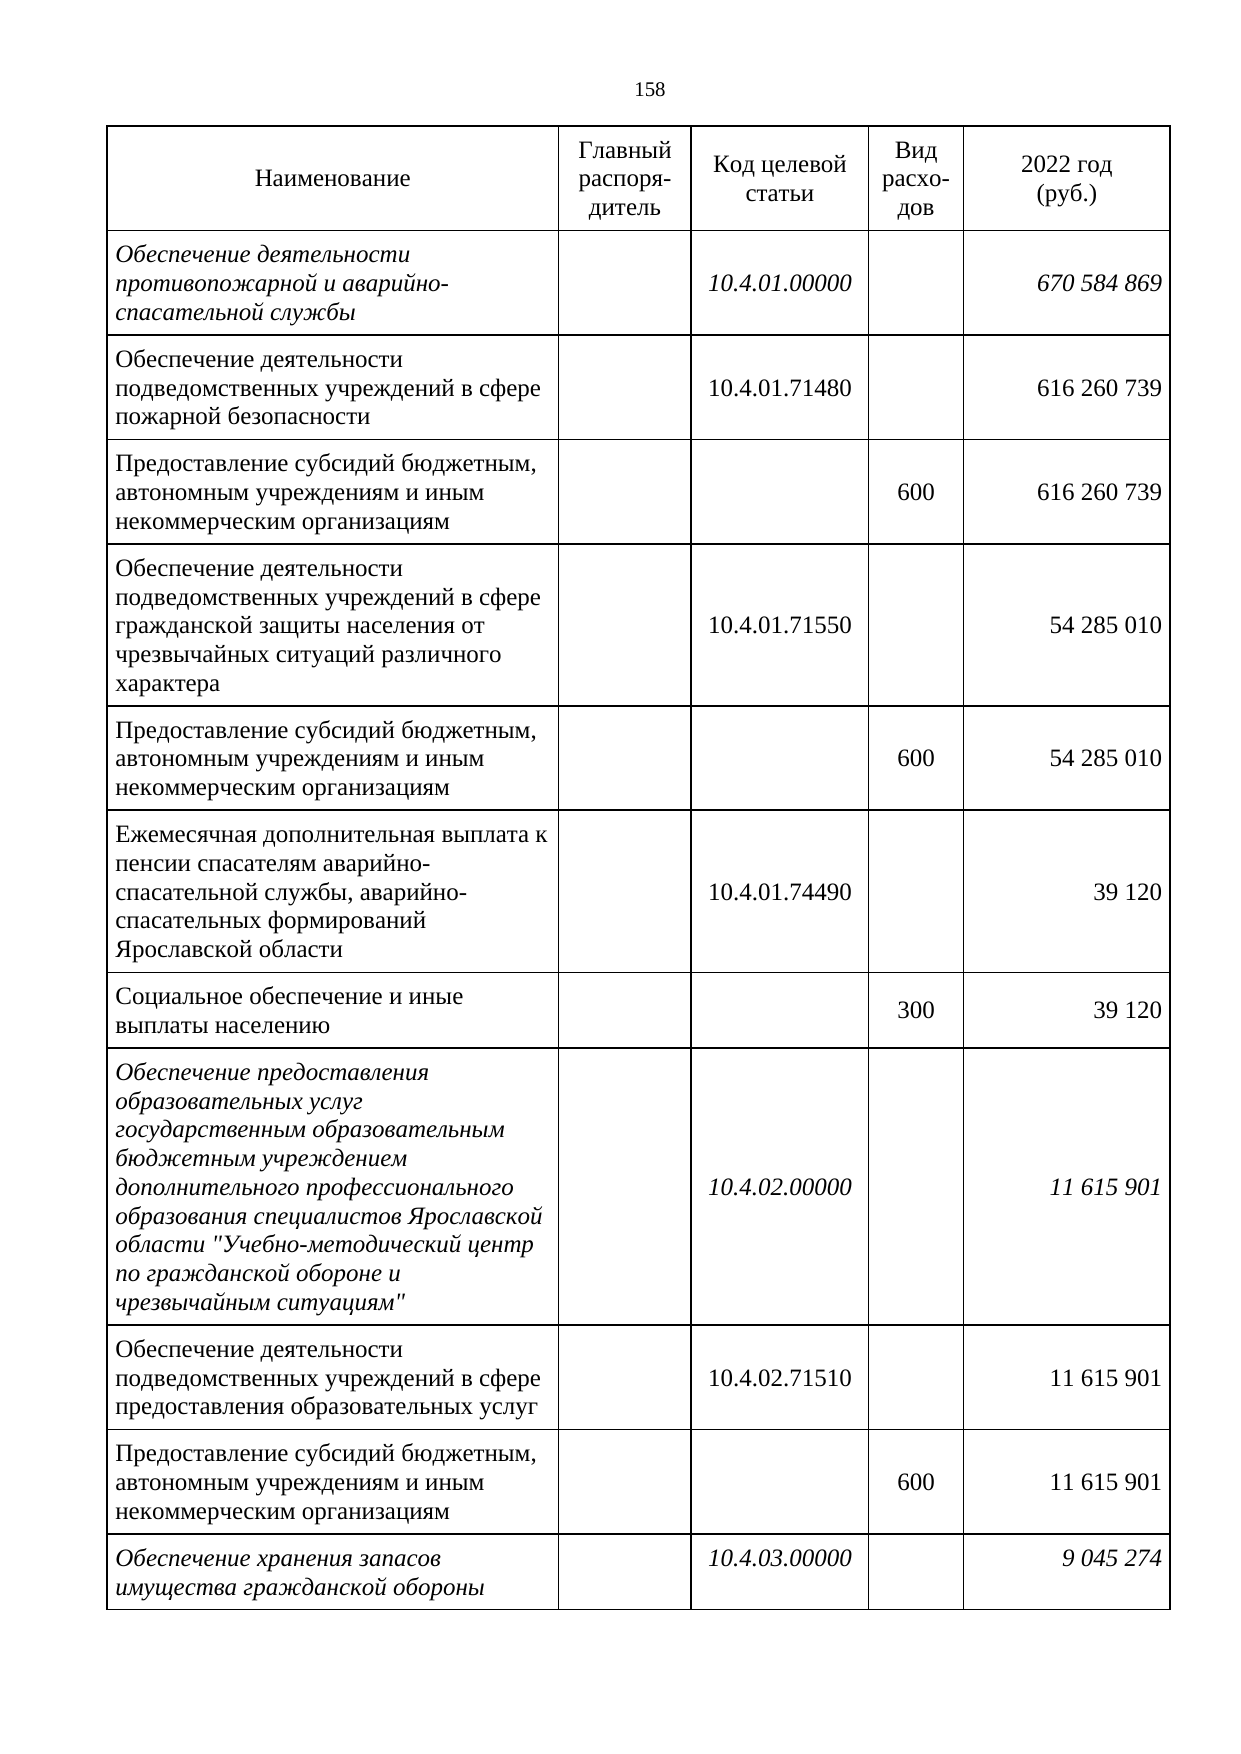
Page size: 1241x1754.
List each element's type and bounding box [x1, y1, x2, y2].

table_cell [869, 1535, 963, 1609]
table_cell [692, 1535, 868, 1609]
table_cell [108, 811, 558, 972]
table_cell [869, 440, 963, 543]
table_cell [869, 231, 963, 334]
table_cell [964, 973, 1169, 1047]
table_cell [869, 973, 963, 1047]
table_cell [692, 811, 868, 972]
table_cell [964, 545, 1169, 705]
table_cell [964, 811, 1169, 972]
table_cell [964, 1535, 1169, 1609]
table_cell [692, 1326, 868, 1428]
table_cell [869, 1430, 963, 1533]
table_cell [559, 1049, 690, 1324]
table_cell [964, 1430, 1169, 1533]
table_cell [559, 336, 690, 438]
table_header [559, 127, 690, 229]
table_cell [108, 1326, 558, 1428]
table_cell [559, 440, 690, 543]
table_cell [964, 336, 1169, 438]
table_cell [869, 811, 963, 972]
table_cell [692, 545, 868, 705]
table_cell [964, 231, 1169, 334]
table_header [869, 127, 963, 229]
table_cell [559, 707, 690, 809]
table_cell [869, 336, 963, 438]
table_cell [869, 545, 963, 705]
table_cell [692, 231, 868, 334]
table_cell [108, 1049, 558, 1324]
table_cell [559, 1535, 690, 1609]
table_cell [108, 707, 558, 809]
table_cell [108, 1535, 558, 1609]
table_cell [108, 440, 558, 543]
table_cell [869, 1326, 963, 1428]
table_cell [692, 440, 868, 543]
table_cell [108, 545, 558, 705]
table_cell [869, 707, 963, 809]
table_header [964, 127, 1169, 229]
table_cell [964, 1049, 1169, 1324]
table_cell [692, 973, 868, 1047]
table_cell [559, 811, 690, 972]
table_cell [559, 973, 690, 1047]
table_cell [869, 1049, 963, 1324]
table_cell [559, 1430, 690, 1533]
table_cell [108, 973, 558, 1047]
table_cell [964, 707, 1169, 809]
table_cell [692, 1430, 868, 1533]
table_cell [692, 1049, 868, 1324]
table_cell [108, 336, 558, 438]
table_header [108, 127, 558, 229]
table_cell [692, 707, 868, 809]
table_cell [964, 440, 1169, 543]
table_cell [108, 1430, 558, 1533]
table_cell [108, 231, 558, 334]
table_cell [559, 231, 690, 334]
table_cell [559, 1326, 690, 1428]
table_header [692, 127, 868, 229]
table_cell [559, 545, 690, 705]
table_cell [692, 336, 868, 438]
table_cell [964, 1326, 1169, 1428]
